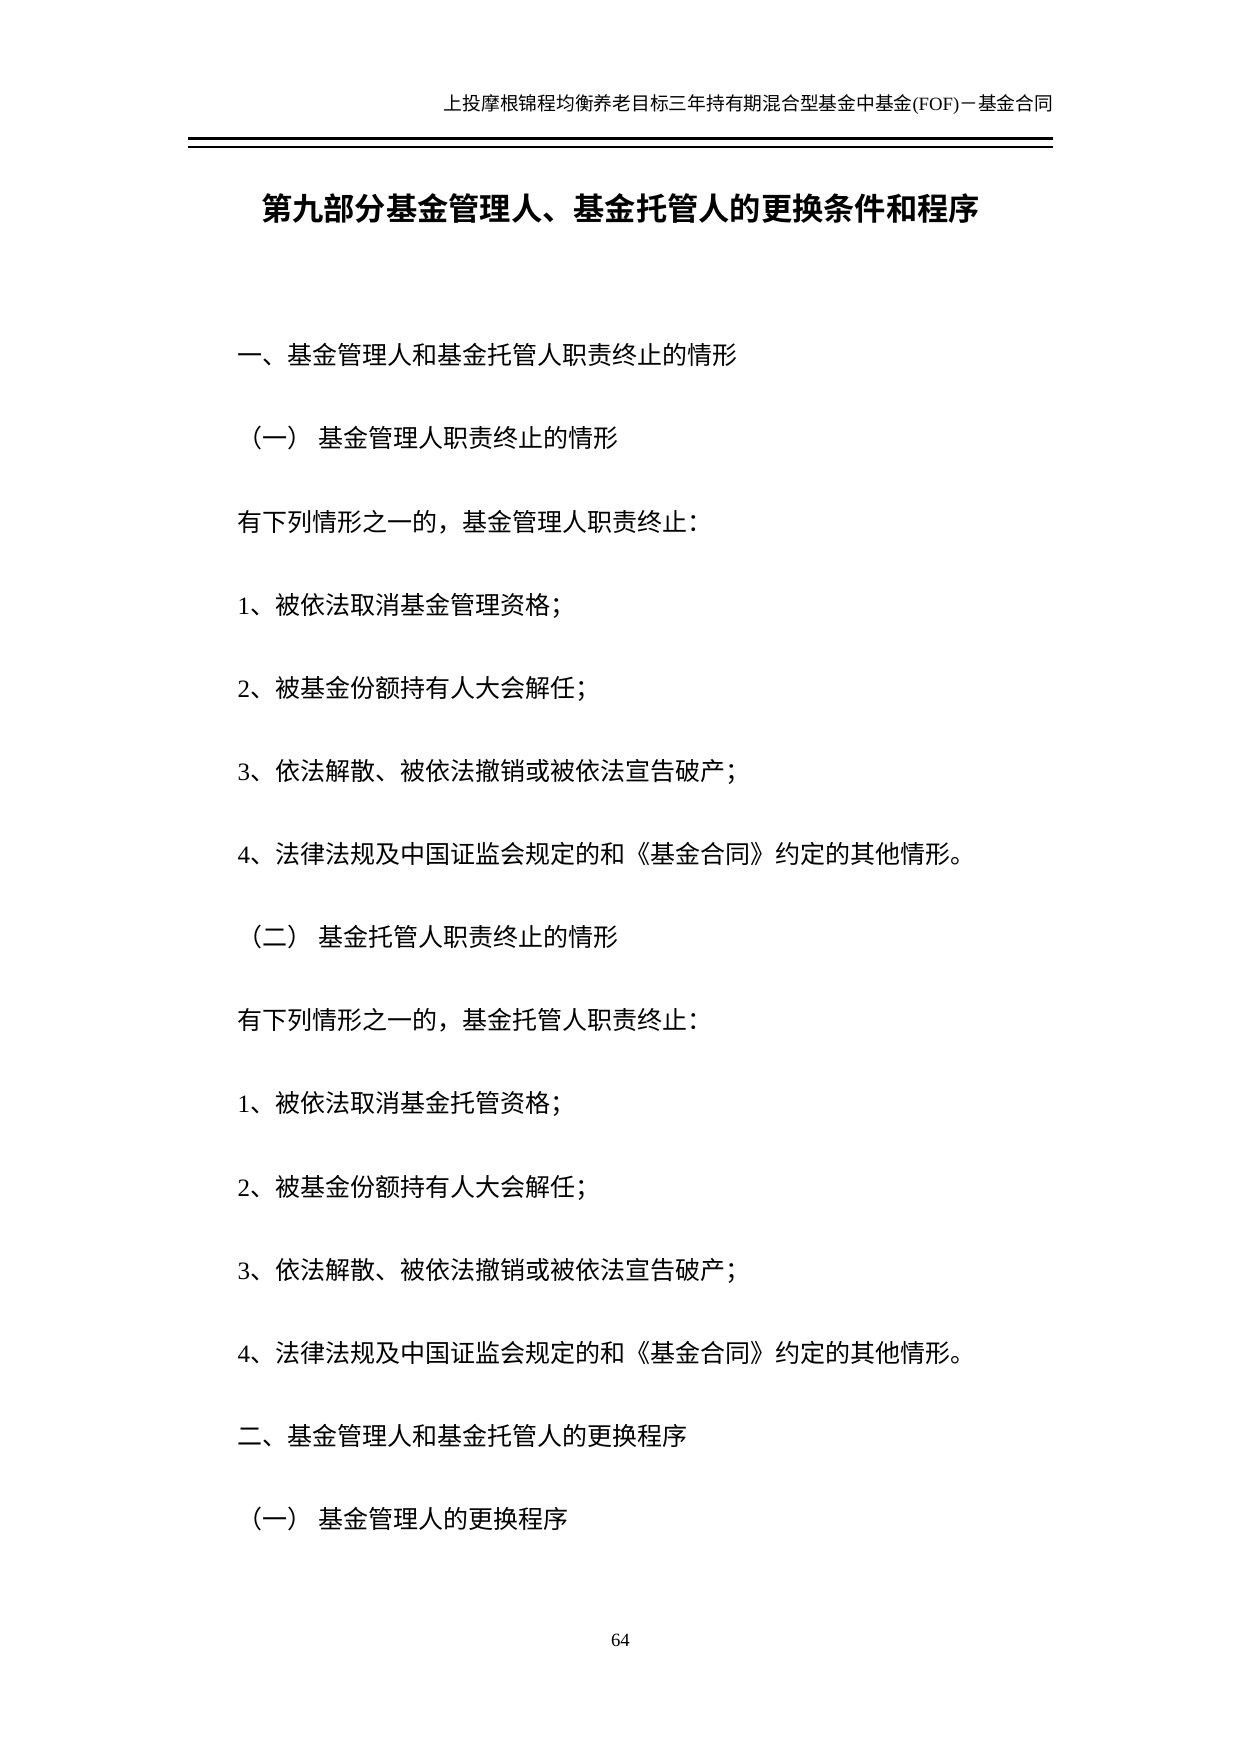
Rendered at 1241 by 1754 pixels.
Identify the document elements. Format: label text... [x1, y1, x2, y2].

text 3、依法解散、被依法撤销或被依法宣告破产； [187, 1236, 1053, 1301]
text 有下列情形之一的，基金管理人职责终止： [187, 488, 1053, 553]
text 2、被基金份额持有人大会解任； [187, 1153, 1053, 1218]
subtitle 第九部分基金管理人、基金托管人的更换条件和程序 [187, 174, 1053, 239]
text 一、基金管理人和基金托管人职责终止的情形 [187, 321, 1053, 386]
text 二、基金管理人和基金托管人的更换程序 [187, 1402, 1053, 1467]
text 4、法律法规及中国证监会规定的和《基金合同》约定的其他情形。 [187, 1319, 1053, 1384]
text 4、法律法规及中国证监会规定的和《基金合同》约定的其他情形。 [187, 820, 1053, 885]
text 1、被依法取消基金管理资格； [187, 571, 1053, 636]
text 有下列情形之一的，基金托管人职责终止： [187, 986, 1053, 1051]
text （一） 基金管理人职责终止的情形 [187, 404, 1053, 469]
text （二） 基金托管人职责终止的情形 [187, 903, 1053, 968]
text 2、被基金份额持有人大会解任； [187, 654, 1053, 719]
text 3、依法解散、被依法撤销或被依法宣告破产； [187, 737, 1053, 802]
text 1、被依法取消基金托管资格； [187, 1069, 1053, 1134]
text （一） 基金管理人的更换程序 [187, 1485, 1053, 1550]
